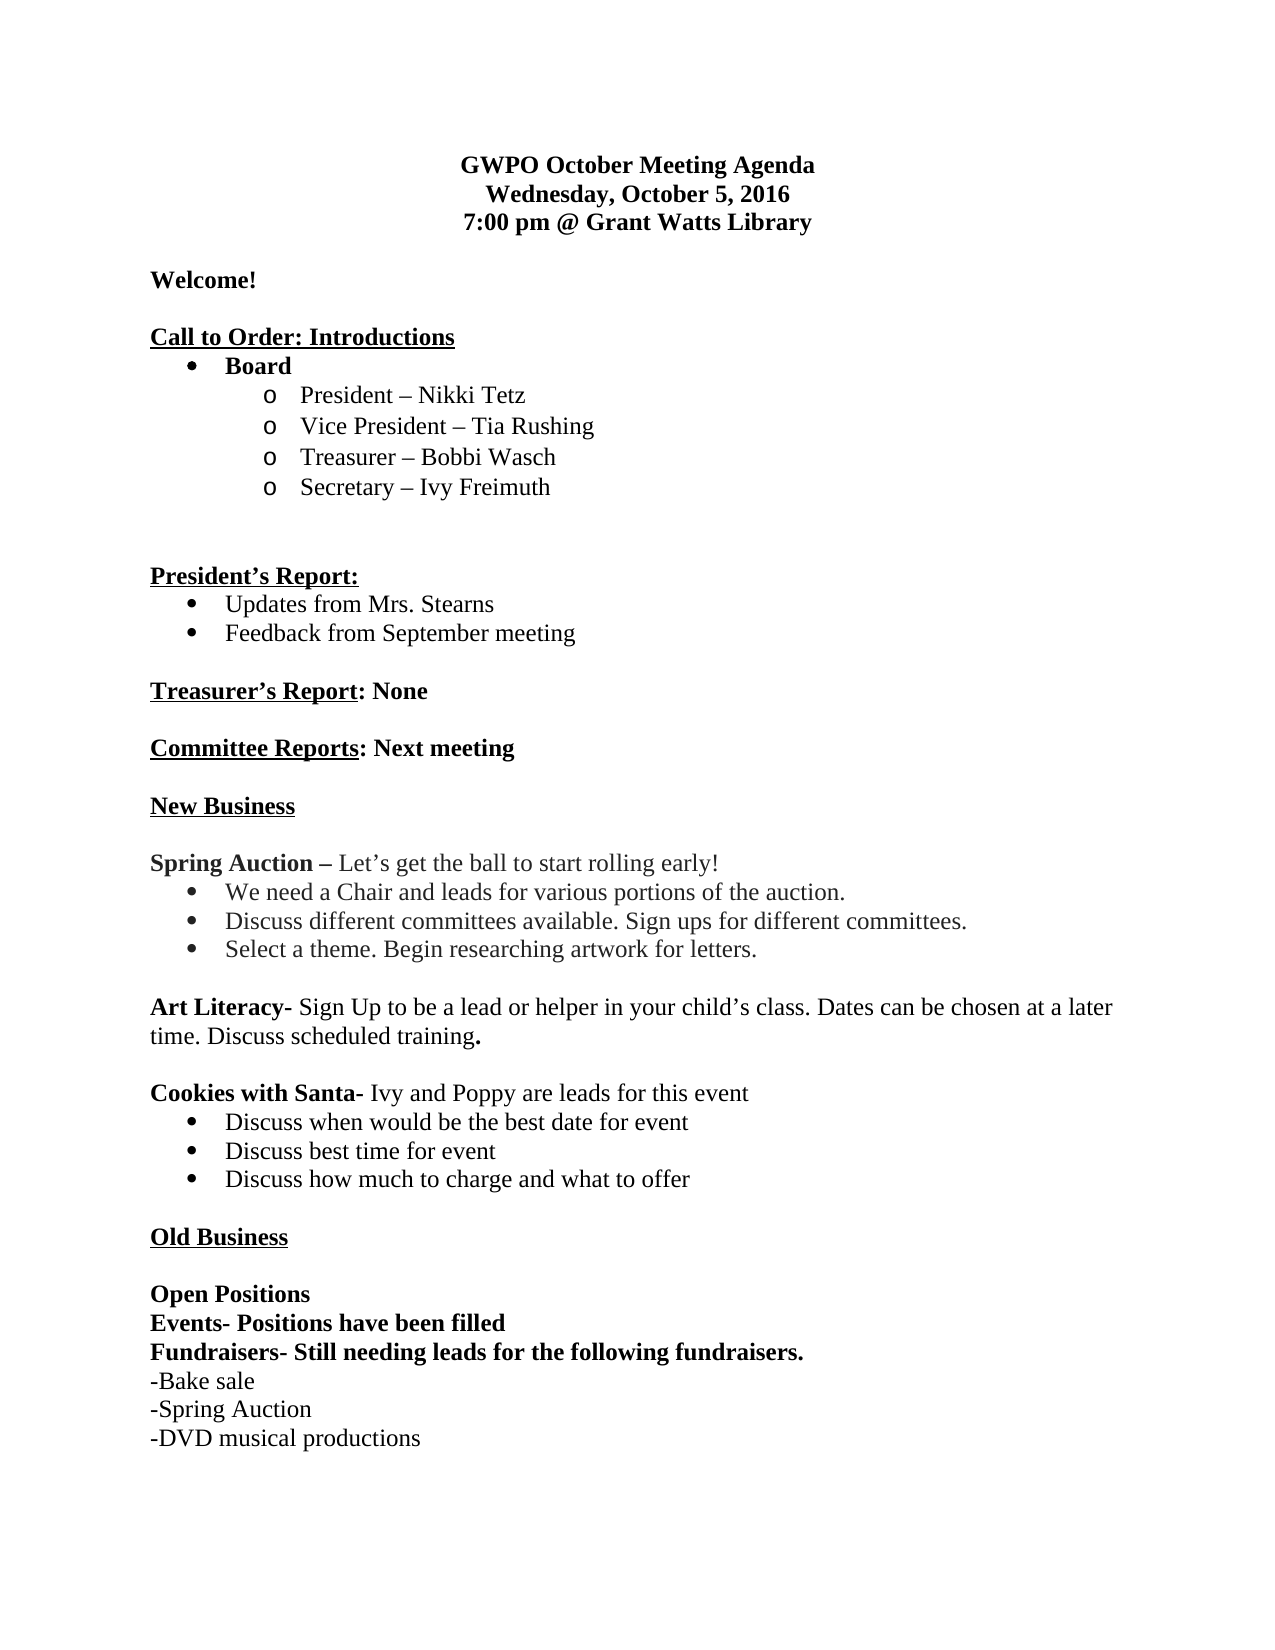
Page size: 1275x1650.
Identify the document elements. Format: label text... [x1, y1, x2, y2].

text -Bake sale [150, 1366, 1125, 1394]
text Old Business [150, 1222, 1125, 1251]
list Secretary – Ivy Freimuth [262, 472, 1125, 503]
text President’s Report: [150, 561, 1125, 589]
list Discuss how much to charge and what to offer [187, 1164, 1125, 1193]
list Discuss when would be the best date for event [187, 1107, 1125, 1136]
text -Spring Auction [150, 1394, 1125, 1423]
list Discuss different committees available. Sign ups for different committees. [187, 906, 1125, 934]
text Wednesday, October 5, 2016 [150, 179, 1125, 207]
text New Business [150, 791, 1125, 819]
text GWPO October Meeting Agenda [150, 150, 1125, 179]
list Treasurer – Bobbi Wasch [262, 442, 1125, 472]
list Updates from Mrs. Stearns [187, 589, 1125, 618]
text -DVD musical productions [150, 1423, 1125, 1452]
list Discuss best time for event [187, 1136, 1125, 1164]
text 7:00 pm @ Grant Watts Library [150, 207, 1125, 236]
list Vice President – Tia Rushing [262, 411, 1125, 442]
text Open Positions [150, 1279, 1125, 1308]
text Fundraisers- Still needing leads for the following fundraisers. [150, 1337, 1125, 1366]
list We need a Chair and leads for various portions of the auction. [187, 877, 1125, 906]
text Spring Auction – Let’s get the ball to start rolling early! [150, 848, 1125, 877]
list Board [187, 351, 1125, 380]
list Select a theme. Begin researching artwork for letters. [187, 934, 1125, 963]
text Events- Positions have been filled [150, 1308, 1125, 1337]
text Call to Order: Introductions [150, 322, 1125, 351]
text Art Literacy- Sign Up to be a lead or helper in your child’s class. Dates can be chosen at a later time. Discuss scheduled training. [150, 992, 1125, 1049]
text Welcome! [150, 265, 1125, 294]
text Cookies with Santa- Ivy and Poppy are leads for this event [150, 1078, 1125, 1107]
text Committee Reports: Next meeting [150, 733, 1125, 762]
list President – Nikki Tetz [262, 380, 1125, 411]
list Feedback from September meeting [187, 618, 1125, 647]
text Treasurer’s Report: None [150, 676, 1125, 704]
